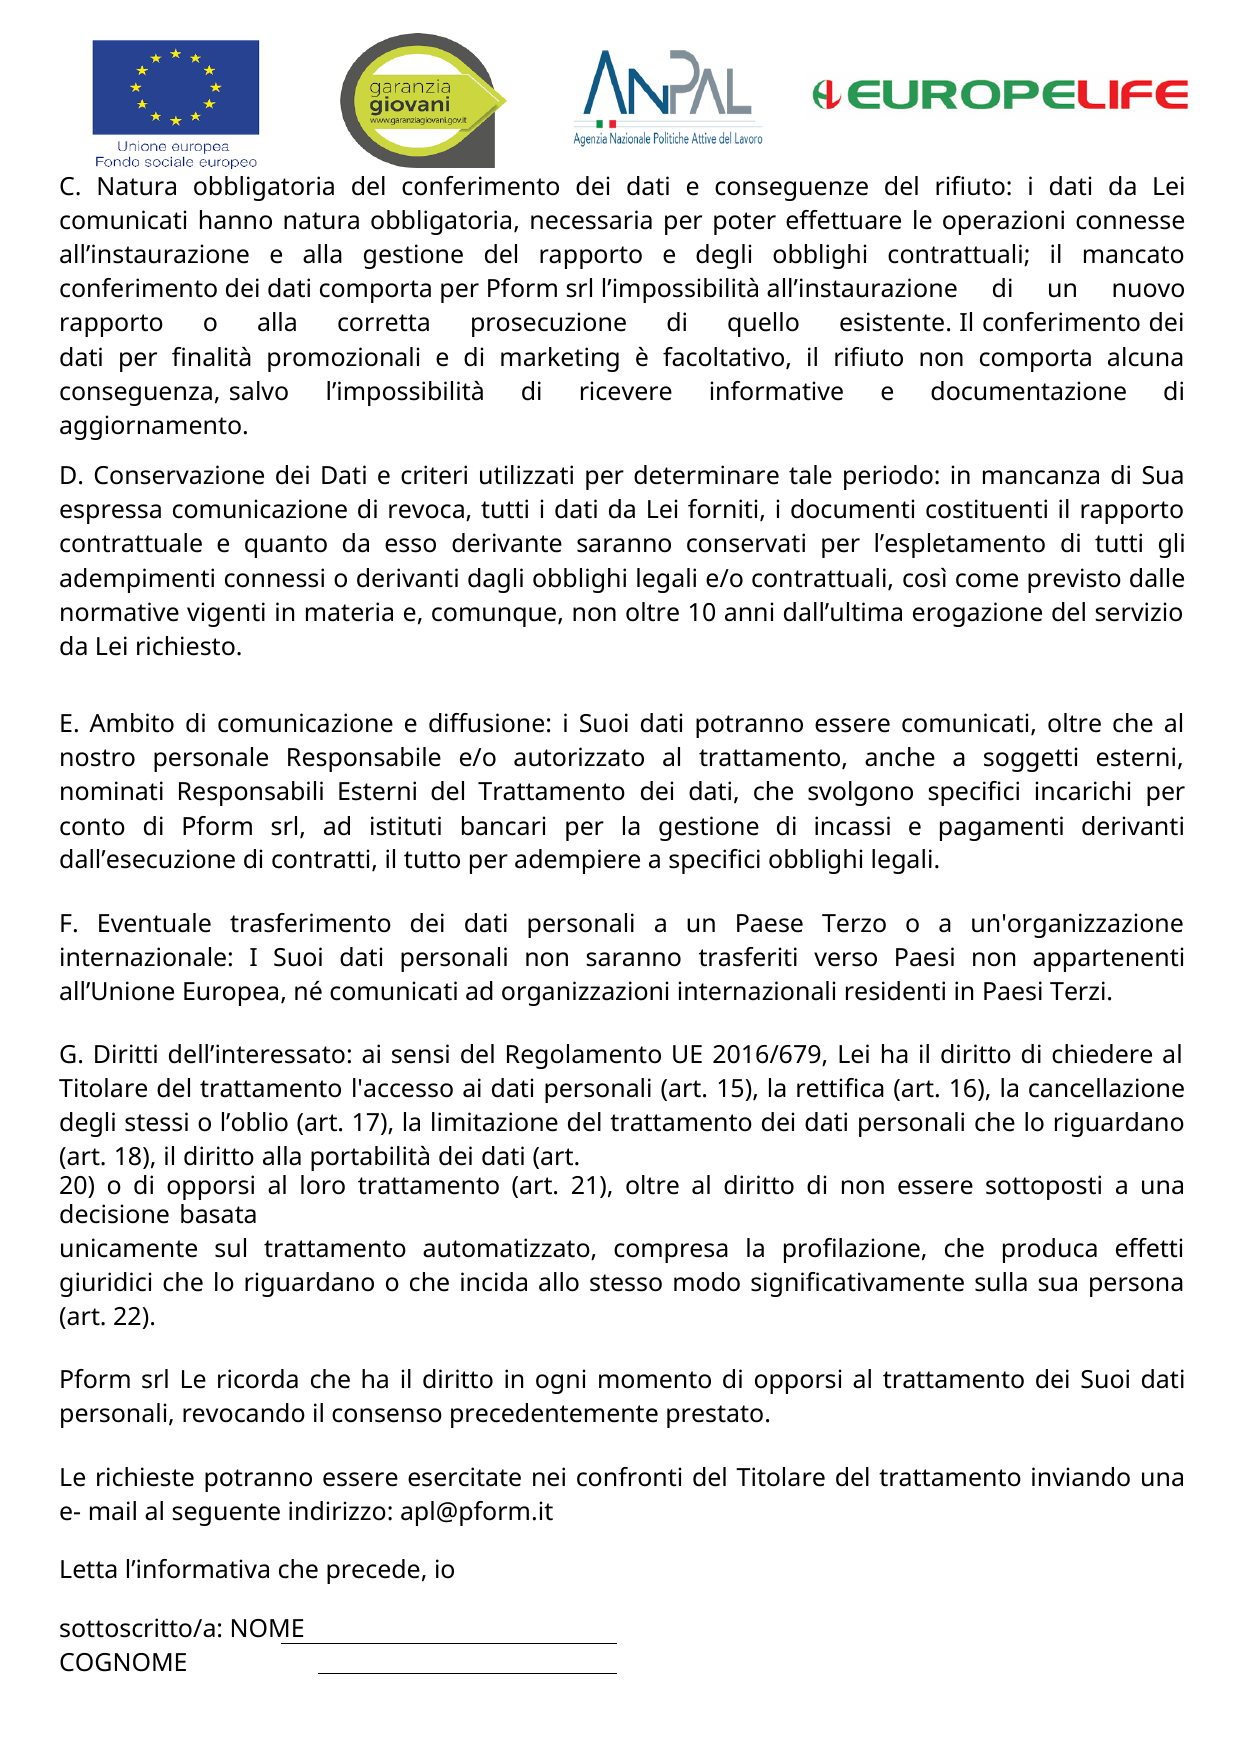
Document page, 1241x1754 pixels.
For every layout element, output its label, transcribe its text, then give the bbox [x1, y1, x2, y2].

picture [91, 39, 260, 169]
text unicamente sul trattamento automatizzato, compresa la profilazione, che produca effetti giuridici che lo riguardano o che incida allo stesso modo significativamente sulla sua persona (art. 22). [59, 1231, 1186, 1333]
text COGNOME [59, 1644, 622, 1679]
text F. Eventuale trasferimento dei dati personali a un Paese Terzo o a un'organizzazione internazionale: I Suoi dati personali non saranno trasferiti verso Paesi non appartenenti all’Unione Europea, né comunicati ad organizzazioni internazionali residenti in Paesi Terzi. [59, 905, 1186, 1007]
picture [570, 39, 765, 160]
text G. Diritti dell’interessato: ai sensi del Regolamento UE 2016/679, Lei ha il diritto di chiedere al Titolare del trattamento l'accesso ai dati personali (art. 15), la rettifica (art. 16), la cancellazione degli stessi o l’oblio (art. 17), la limitazione del trattamento dei dati personali che lo riguardano (art. 18), il diritto alla portabilità dei dati (art. [59, 1036, 1186, 1173]
picture [805, 72, 1192, 119]
text E. Ambito di comunicazione e diffusione: i Suoi dati potranno essere comunicati, oltre che al nostro personale Responsabile e/o autorizzato al trattamento, anche a soggetti esterni, nominati Responsabili Esterni del Trattamento dei dati, che svolgono specifici incarichi per conto di Pform srl, ad istituti bancari per la gestione di incassi e pagamenti derivanti dall’esecuzione di contratti, il tutto per adempiere a specifici obblighi legali. [59, 706, 1186, 876]
text Pform srl Le ricorda che ha il diritto in ogni momento di opporsi al trattamento dei Suoi dati personali, revocando il consenso precedentemente prestato. [59, 1362, 1186, 1430]
picture [340, 33, 507, 168]
text Letta l’informativa che precede, io sottoscritto/a: NOME [59, 1528, 557, 1644]
text 20) o di opporsi al loro trattamento (art. 21), oltre al diritto di non essere sottoposti a una decisione basata [59, 1173, 1185, 1231]
text D. Conservazione dei Dati e criteri utilizzati per determinare tale periodo: in mancanza di Sua espressa comunicazione di revoca, tutti i dati da Lei forniti, i documenti costituenti il rapporto contrattuale e quanto da esso derivante saranno conservati per l’espletamento di tutti gli adempimenti connessi o derivanti dagli obblighi legali e/o contrattuali, così come previsto dalle normative vigenti in materia e, comunque, non oltre 10 anni dall’ultima erogazione del servizio da Lei richiesto. [59, 458, 1186, 662]
text Le richieste potranno essere esercitate nei confronti del Titolare del trattamento inviando una e- mail al seguente indirizzo: apl@pform.it [59, 1459, 1186, 1527]
text C. Natura obbligatoria del conferimento dei dati e conseguenze del rifiuto: i dati da Lei comunicati hanno natura obbligatoria, necessaria per poter effettuare le operazioni connesse all’instaurazione e alla gestione del rapporto e degli obblighi contrattuali; il mancato conferimento dei dati comporta per Pform srl l’impossibilità all’instaurazione di un nuovo rapporto o alla corretta prosecuzione di quello esistente. Il conferimento dei dati per finalità promozionali e di marketing è facoltativo, il rifiuto non comporta alcuna conseguenza, salvo l’impossibilità di ricevere informative e documentazione di aggiornamento. [59, 169, 1186, 441]
